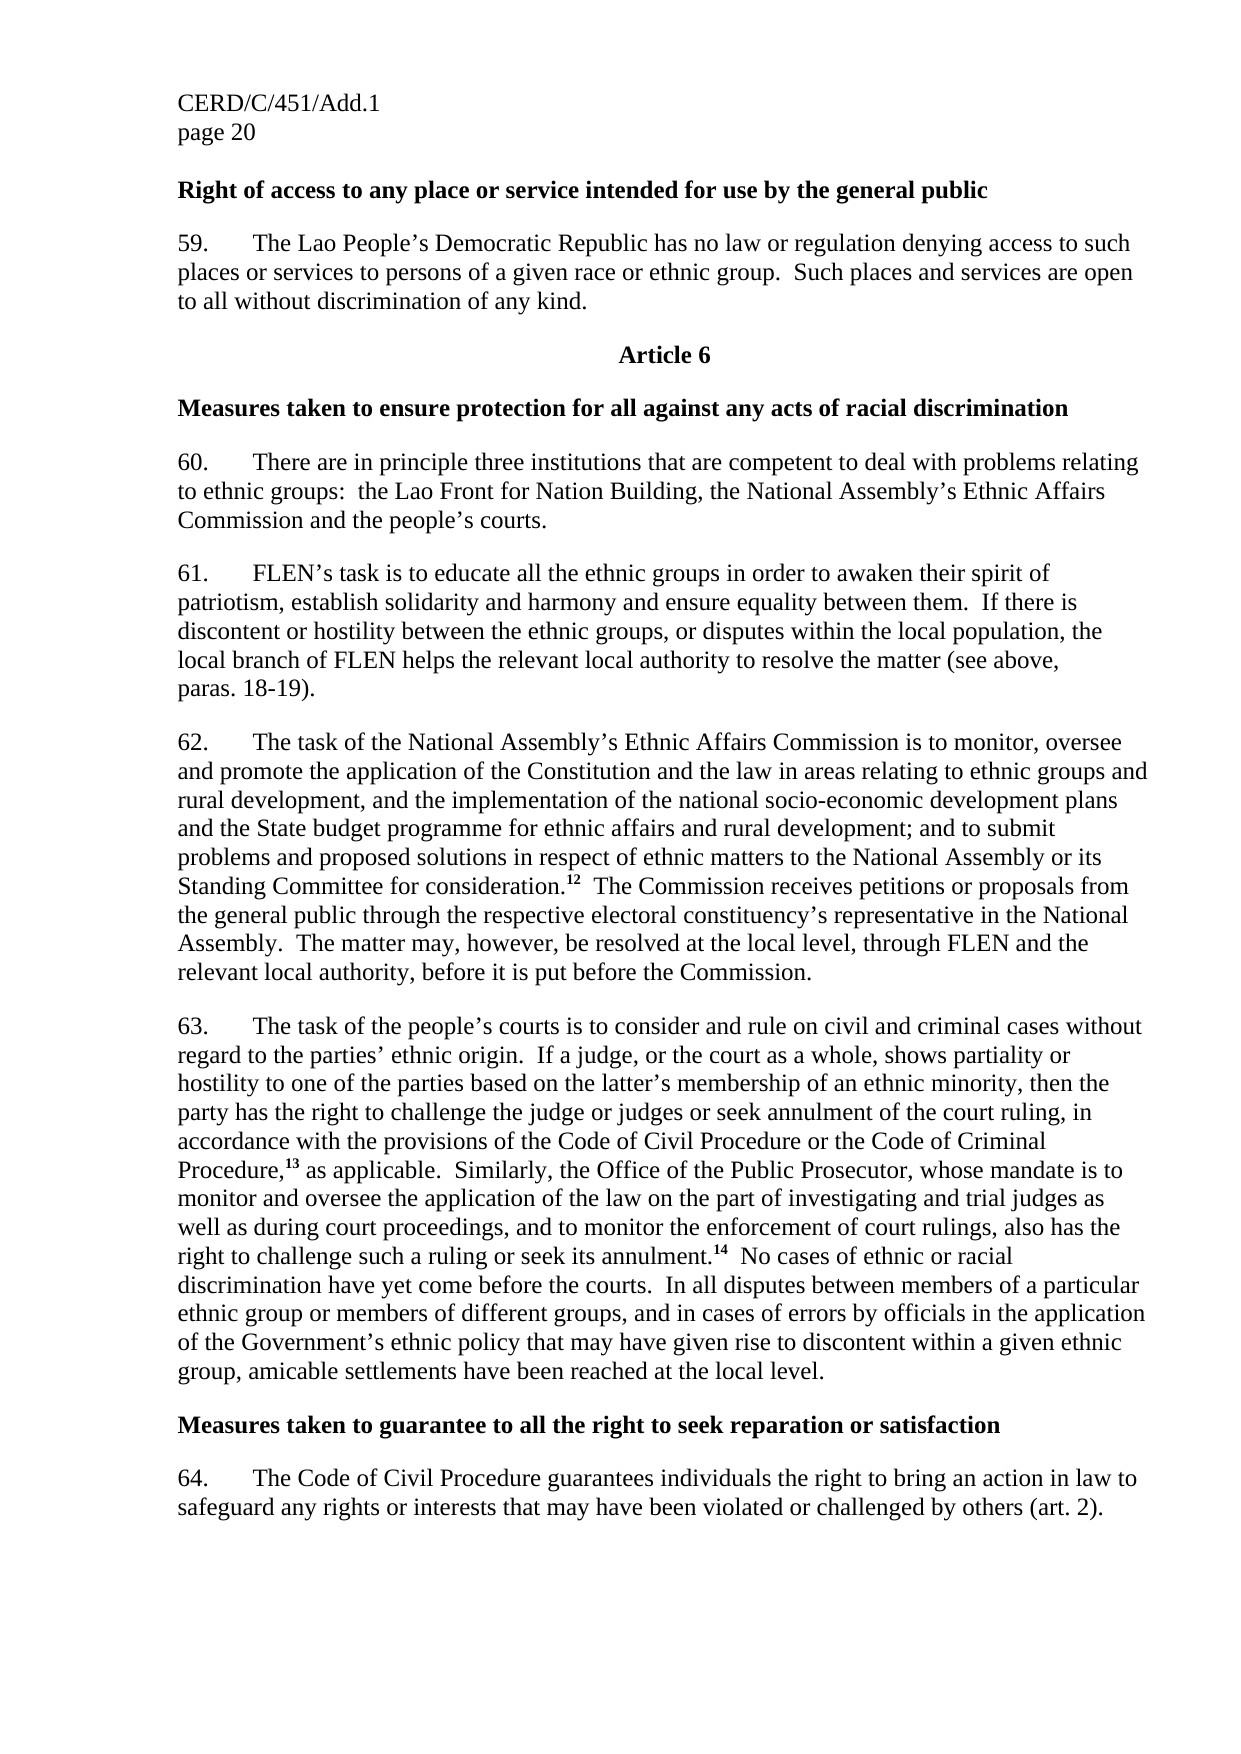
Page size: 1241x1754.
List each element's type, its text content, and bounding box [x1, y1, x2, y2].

subtitle Article 6 [177, 340, 1152, 368]
text 61. FLEN’s task is to educate all the ethnic groups in order to awaken their spirit of patriotism, establish solidarity and harmony and ensure equality between them. If there is discontent or hostility between the ethnic groups, or disputes within the local population, the local branch of FLEN helps the relevant local authority to resolve the matter (see above, paras. 18-19). [177, 558, 1152, 702]
text 60. There are in principle three institutions that are competent to deal with problems relating to ethnic groups: the Lao Front for Nation Building, the National Assembly’s Ethnic Affairs Commission and the people’s courts. [177, 447, 1152, 533]
text 62. The task of the National Assembly’s Ethnic Affairs Commission is to monitor, oversee and promote the application of the Constitution and the law in areas relating to ethnic groups and rural development, and the implementation of the national socio-economic development plans and the State budget programme for ethnic affairs and rural development; and to submit problems and proposed solutions in respect of ethnic matters to the National Assembly or its Standing Committee for consideration. The Commission receives petitions or proposals from the general public through the respective electoral constituency’s representative in the National Assembly. The matter may, however, be resolved at the local level, through FLEN and the relevant local authority, before it is put before the Commission. [177, 727, 1152, 986]
text 63. The task of the people’s courts is to consider and rule on civil and criminal cases without regard to the parties’ ethnic origin. If a judge, or the court as a whole, shows partiality or hostility to one of the parties based on the latter’s membership of an ethnic minority, then the party has the right to challenge the judge or judges or seek annulment of the court ruling, in accordance with the provisions of the Code of Civil Procedure or the Code of Criminal Procedure, as applicable. Similarly, the Office of the Public Prosecutor, whose mandate is to monitor and oversee the application of the law on the part of investigating and trial judges as well as during court proceedings, and to monitor the enforcement of court rulings, also has the right to challenge such a ruling or seek its annulment. No cases of ethnic or racial discrimination have yet come before the courts. In all disputes between members of a particular ethnic group or members of different groups, and in cases of errors by officials in the application of the Government’s ethnic policy that may have given rise to discontent within a given ethnic group, amicable settlements have been reached at the local level. [177, 1011, 1152, 1385]
subtitle Measures taken to guarantee to all the right to seek reparation or satisfaction [177, 1410, 1152, 1438]
subtitle Measures taken to ensure protection for all against any acts of racial discrimination [177, 393, 1152, 422]
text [177, 1463, 1152, 1521]
text 59. The Lao People’s Democratic Republic has no law or regulation denying access to such places or services to persons of a given race or ethnic group. Such places and services are open to all without discrimination of any kind. [177, 228, 1152, 315]
subtitle Right of access to any place or service intended for use by the general public [177, 175, 1152, 203]
